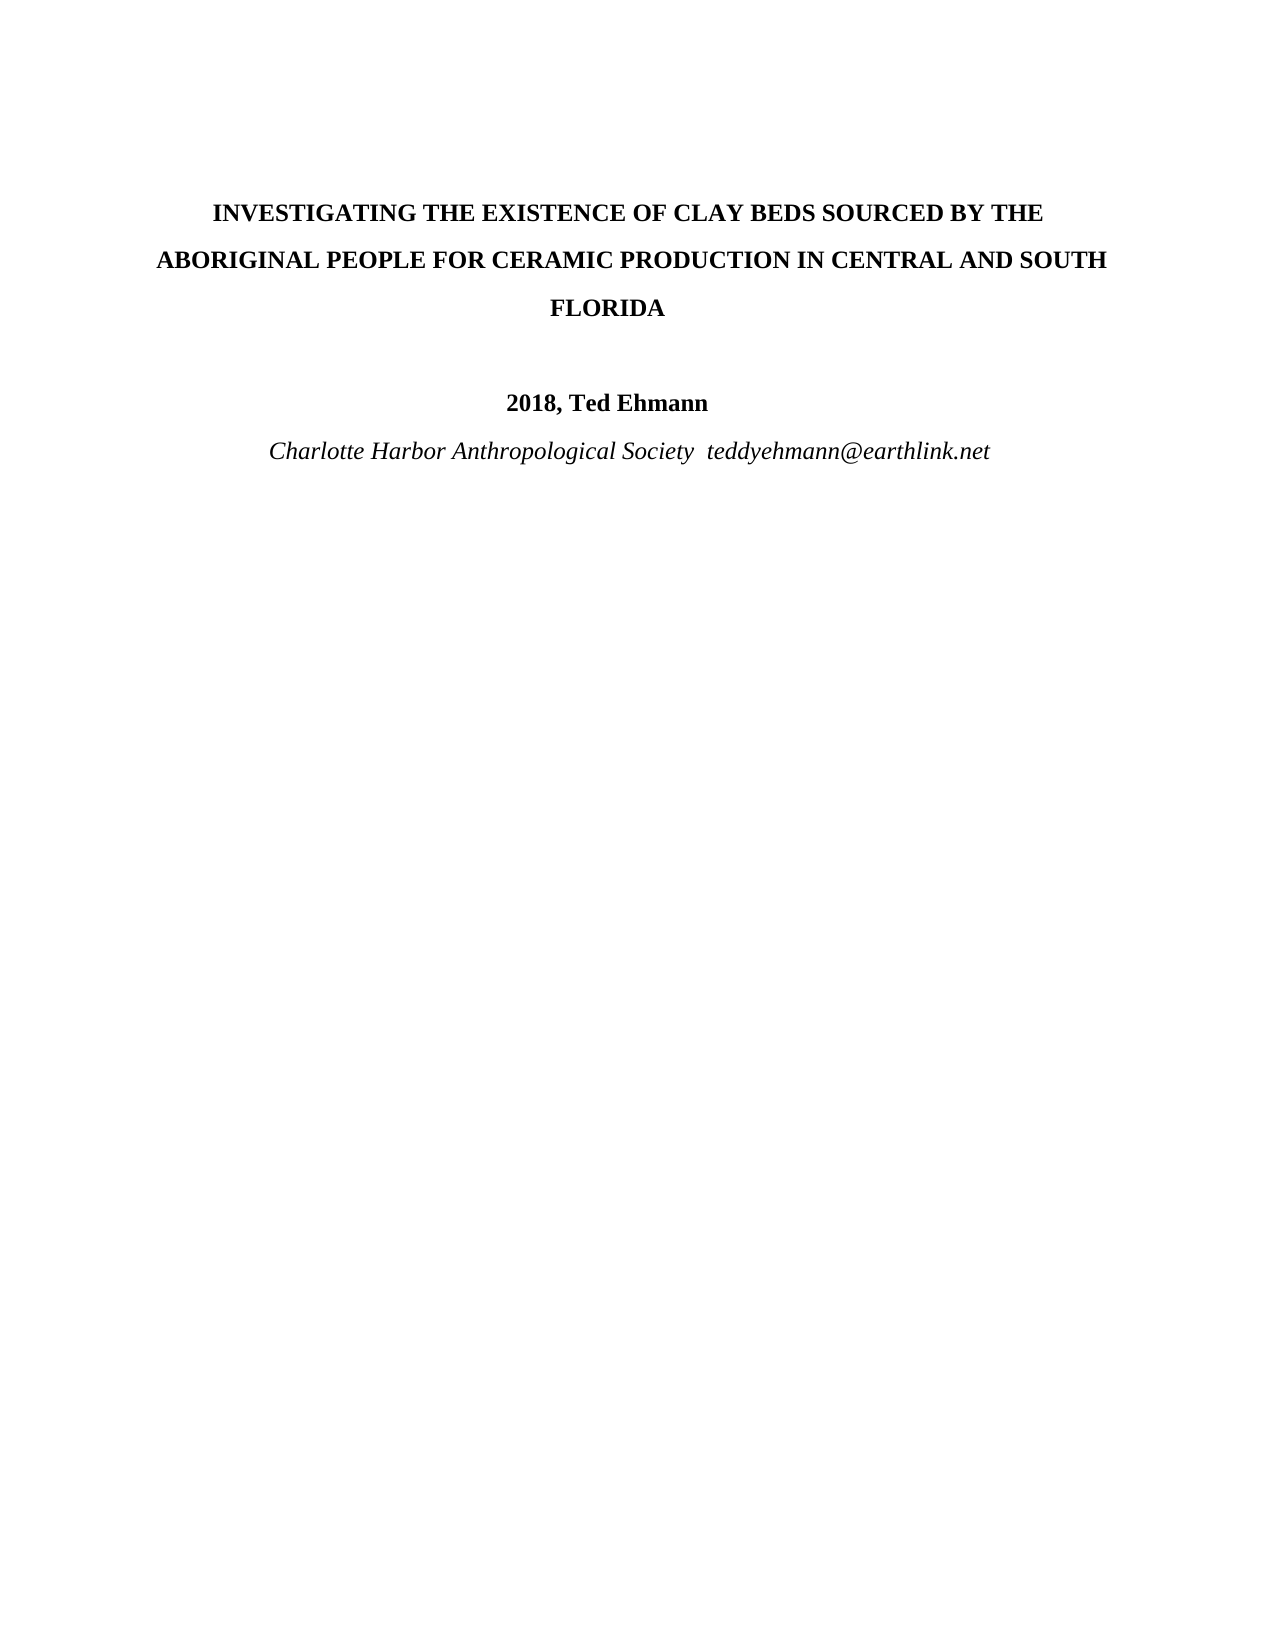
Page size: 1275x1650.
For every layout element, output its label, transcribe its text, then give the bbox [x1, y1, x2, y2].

text INVESTIGATING THE EXISTENCE OF CLAY BEDS SOURCED BY THE [150, 198, 1125, 226]
text 2018, Ted Ehmann [150, 388, 1125, 417]
text Charlotte Harbor Anthropological Society teddyehmann@earthlink.net [150, 436, 1125, 465]
text ABORIGINAL PEOPLE FOR CERAMIC PRODUCTION IN CENTRAL AND SOUTH [150, 245, 1125, 274]
text FLORIDA [150, 293, 1125, 322]
